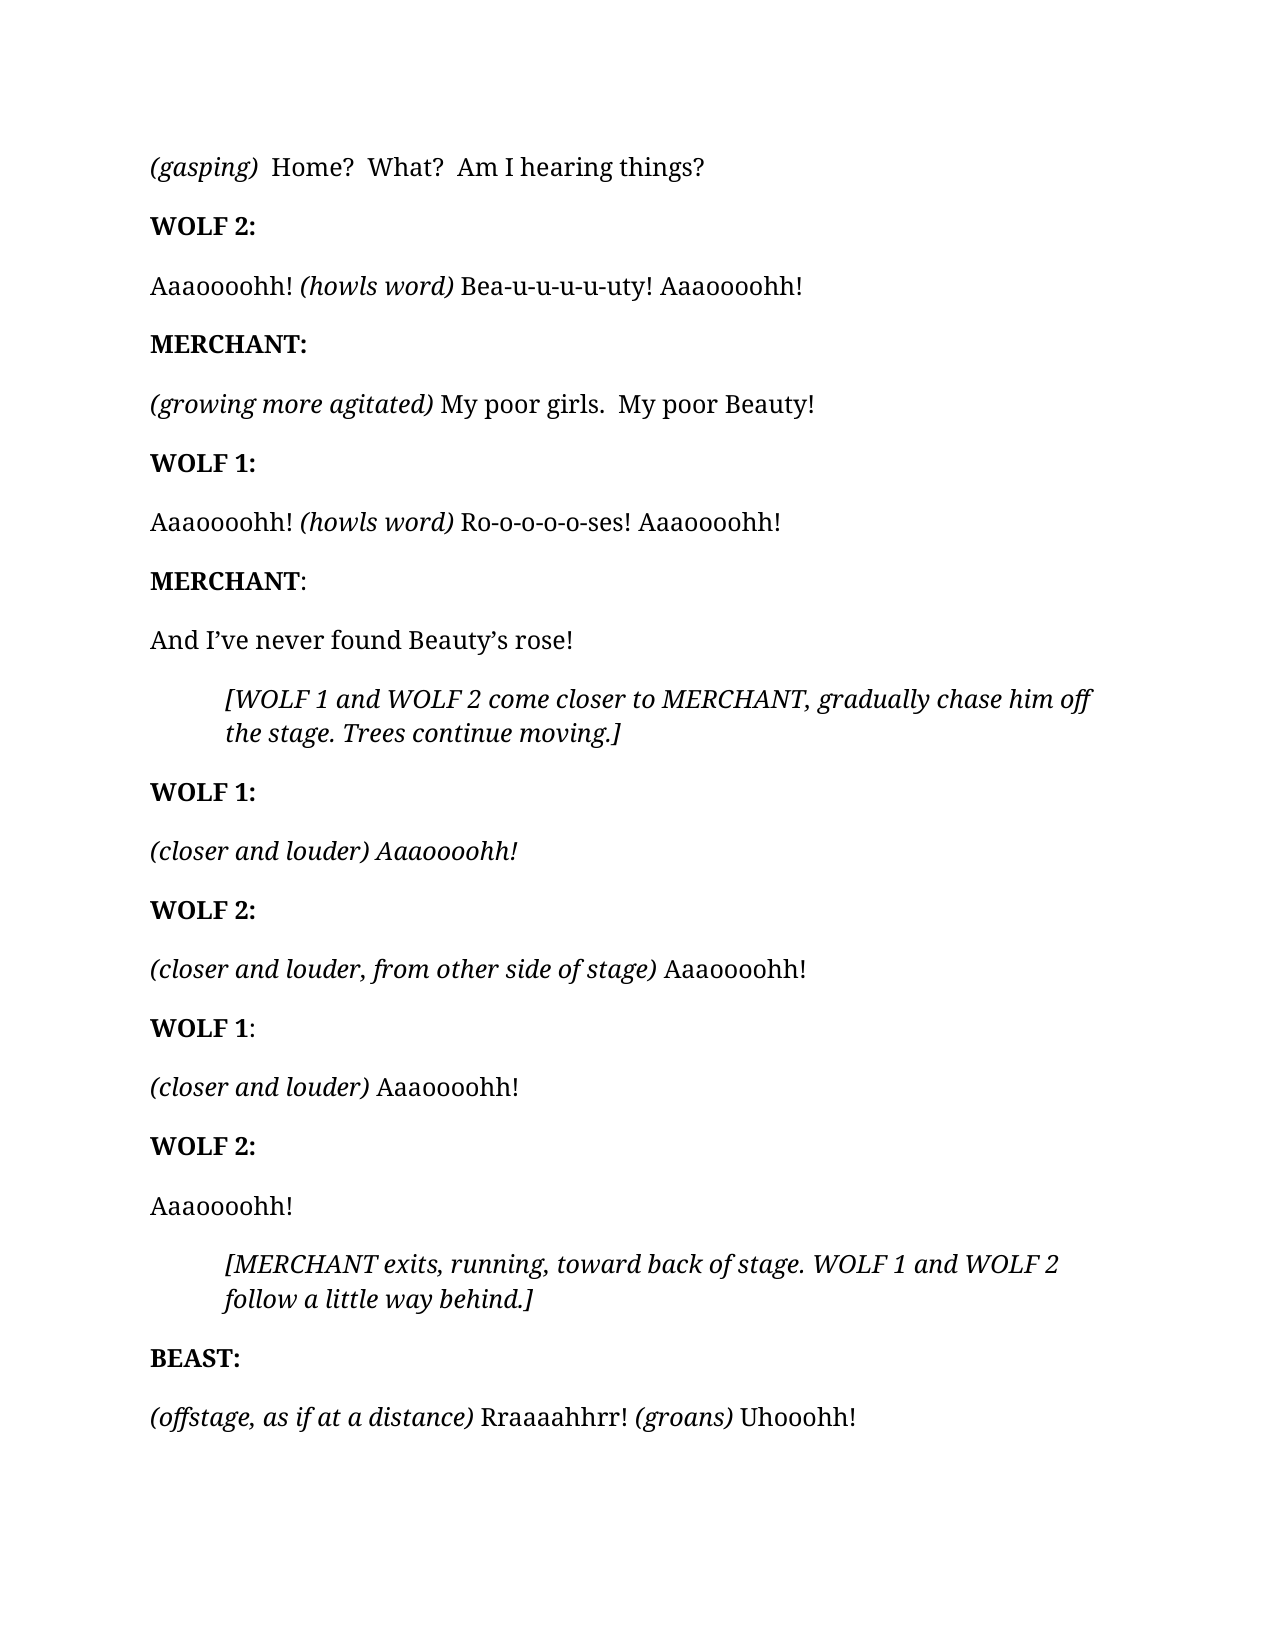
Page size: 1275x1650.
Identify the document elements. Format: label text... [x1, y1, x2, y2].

text (offstage, as if at a distance) Rraaaahhrr! (groans) Uhooohh! [150, 1399, 1125, 1433]
text WOLF 1: [150, 445, 1125, 479]
text WOLF 2: [150, 1129, 1125, 1163]
text WOLF 1: [150, 775, 1125, 809]
text (growing more agitated) My poor girls. My poor Beauty! [150, 386, 1125, 420]
text WOLF 2: [150, 209, 1125, 243]
text And I’ve never found Beauty’s rose! [150, 622, 1125, 657]
text MERCHANT: [150, 563, 1125, 597]
text (closer and louder) Aaaoooohh! [150, 1070, 1125, 1104]
text (closer and louder, from other side of stage) Aaaoooohh! [150, 952, 1125, 986]
text Aaaoooohh! (howls word) Ro-o-o-o-o-ses! Aaaoooohh! [150, 504, 1125, 538]
text [WOLF 1 and WOLF 2 come closer to MERCHANT, gradually chase him off the stage. Trees continue moving.] [225, 682, 1125, 750]
text MERCHANT: [150, 327, 1125, 361]
text BEAST: [150, 1340, 1125, 1374]
text WOLF 1: [150, 1011, 1125, 1045]
text Aaaoooohh! (howls word) Bea-u-u-u-u-uty! Aaaoooohh! [150, 268, 1125, 302]
text [MERCHANT exits, running, toward back of stage. WOLF 1 and WOLF 2 follow a little way behind.] [225, 1247, 1125, 1315]
text Aaaoooohh! [150, 1188, 1125, 1222]
text WOLF 2: [150, 893, 1125, 927]
text (gasping) Home? What? Am I hearing things? [150, 150, 1125, 184]
text (closer and louder) Aaaoooohh! [150, 834, 1125, 868]
